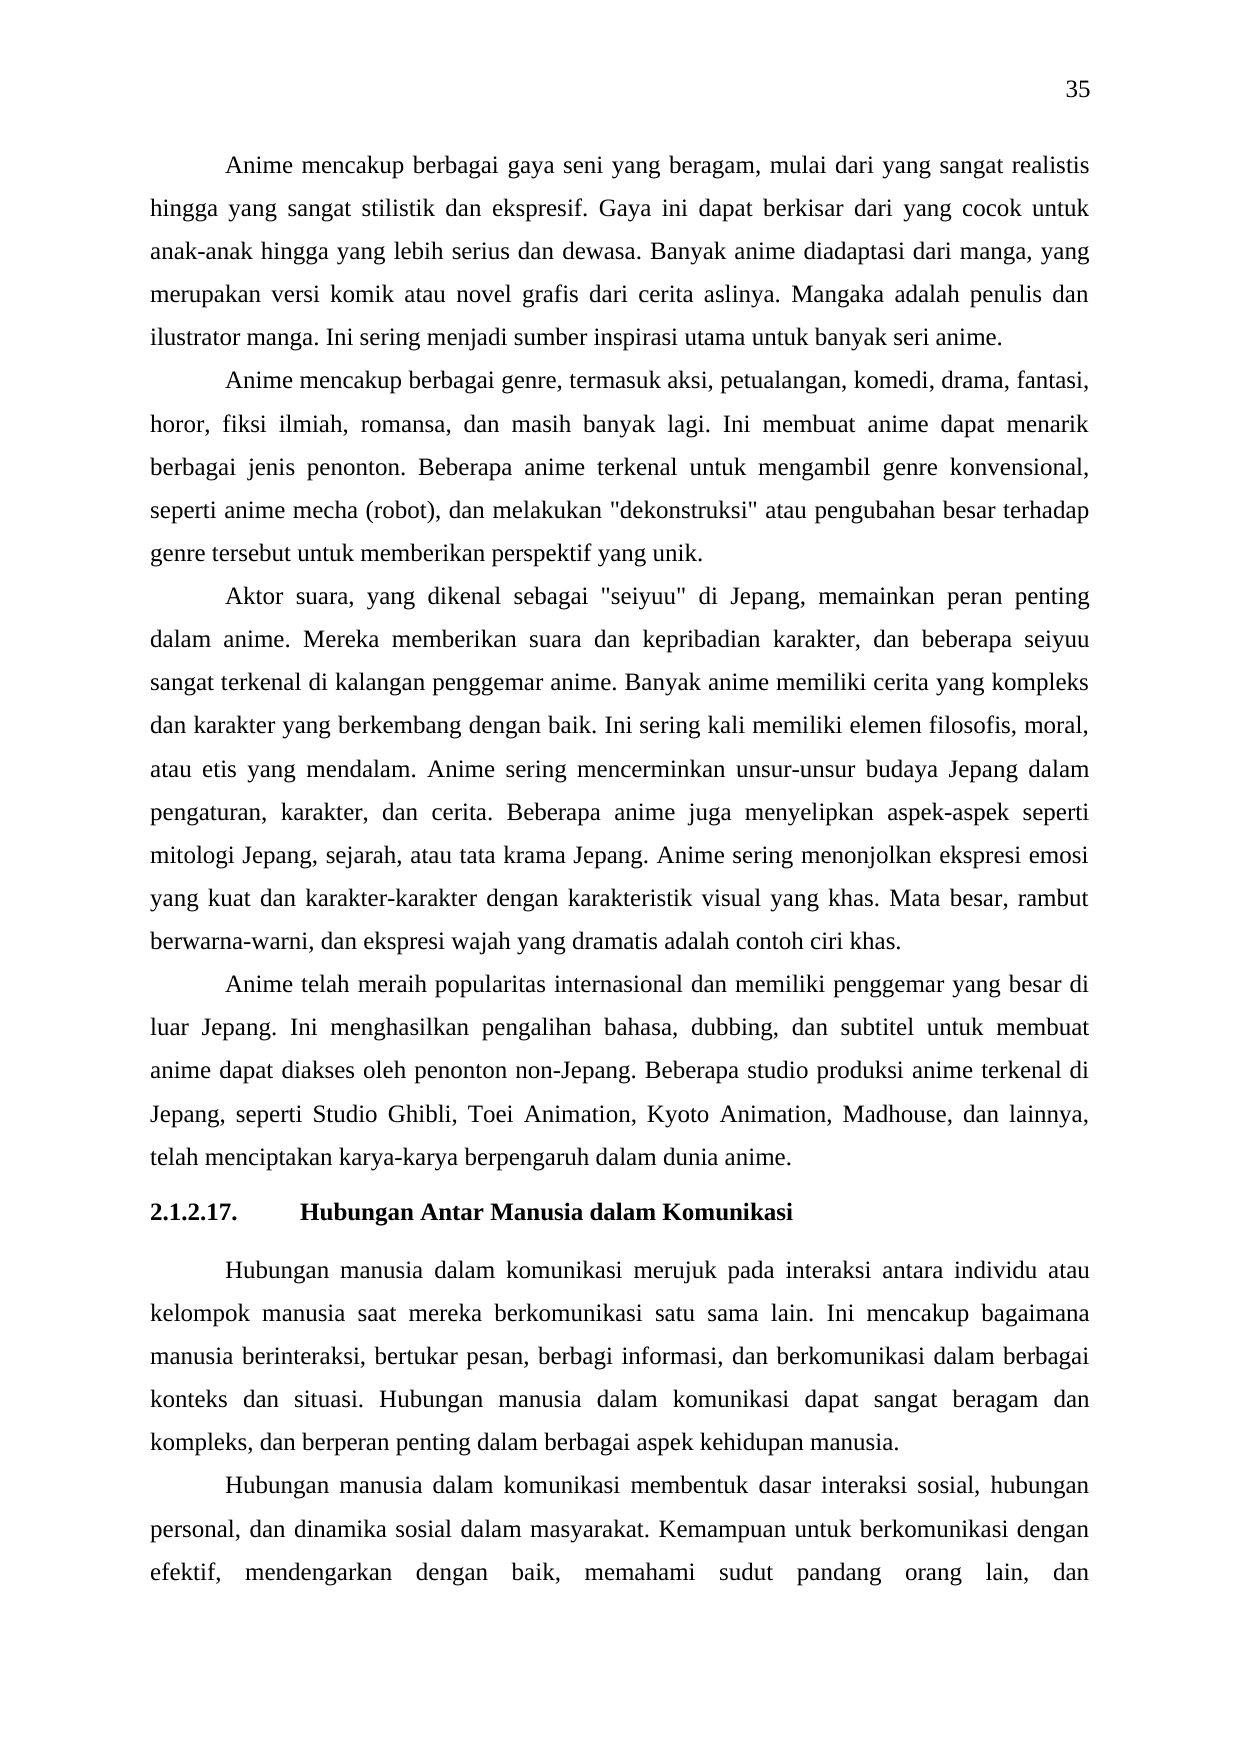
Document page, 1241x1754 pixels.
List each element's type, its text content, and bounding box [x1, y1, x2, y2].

text Anime mencakup berbagai genre, termasuk aksi, petualangan, komedi, drama, fantasi, horor, fiksi ilmiah, romansa, dan masih banyak lagi. Ini membuat anime dapat menarik berbagai jenis penonton. Beberapa anime terkenal untuk mengambil genre konvensional, seperti anime mecha (robot), dan melakukan "dekonstruksi" atau pengubahan besar terhadap genre tersebut untuk memberikan perspektif yang unik. [150, 366, 1090, 567]
text Anime mencakup berbagai gaya seni yang beragam, mulai dari yang sangat realistis hingga yang sangat stilistik dan ekspresif. Gaya ini dapat berkisar dari yang cocok untuk anak-anak hingga yang lebih serius dan dewasa. Banyak anime diadaptasi dari manga, yang merupakan versi komik atau novel grafis dari cerita aslinya. Mangaka adalah penulis dan ilustrator manga. Ini sering menjadi sumber inspirasi utama untuk banyak seri anime. [150, 150, 1090, 351]
text Anime telah meraih popularitas internasional dan memiliki penggemar yang besar di luar Jepang. Ini menghasilkan pengalihan bahasa, dubbing, dan subtitel untuk membuat anime dapat diakses oleh penonton non-Jepang. Beberapa studio produksi anime terkenal di Jepang, seperti Studio Ghibli, Toei Animation, Kyoto Animation, Madhouse, dan lainnya, telah menciptakan karya-karya berpengaruh dalam dunia anime. [150, 969, 1090, 1171]
text Hubungan manusia dalam komunikasi merujuk pada interaksi antara individu atau kelompok manusia saat mereka berkomunikasi satu sama lain. Ini mencakup bagaimana manusia berinteraksi, bertukar pesan, berbagi informasi, dan berkomunikasi dalam berbagai konteks dan situasi. Hubungan manusia dalam komunikasi dapat sangat beragam dan kompleks, dan berperan penting dalam berbagai aspek kehidupan manusia. [150, 1255, 1090, 1456]
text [150, 1471, 1090, 1586]
text Aktor suara, yang dikenal sebagai "seiyuu" di Jepang, memainkan peran penting dalam anime. Mereka memberikan suara dan kepribadian karakter, dan beberapa seiyuu sangat terkenal di kalangan penggemar anime. Banyak anime memiliki cerita yang kompleks dan karakter yang berkembang dengan baik. Ini sering kali memiliki elemen filosofis, moral, atau etis yang mendalam. Anime sering mencerminkan unsur-unsur budaya Jepang dalam pengaturan, karakter, dan cerita. Beberapa anime juga menyelipkan aspek-aspek seperti mitologi Jepang, sejarah, atau tata krama Jepang. Anime sering menonjolkan ekspresi emosi yang kuat dan karakter-karakter dengan karakteristik visual yang khas. Mata besar, rambut berwarna-warni, dan ekspresi wajah yang dramatis adalah contoh ciri khas. [150, 581, 1090, 955]
subtitle Hubungan Antar Manusia dalam Komunikasi [150, 1197, 1090, 1226]
